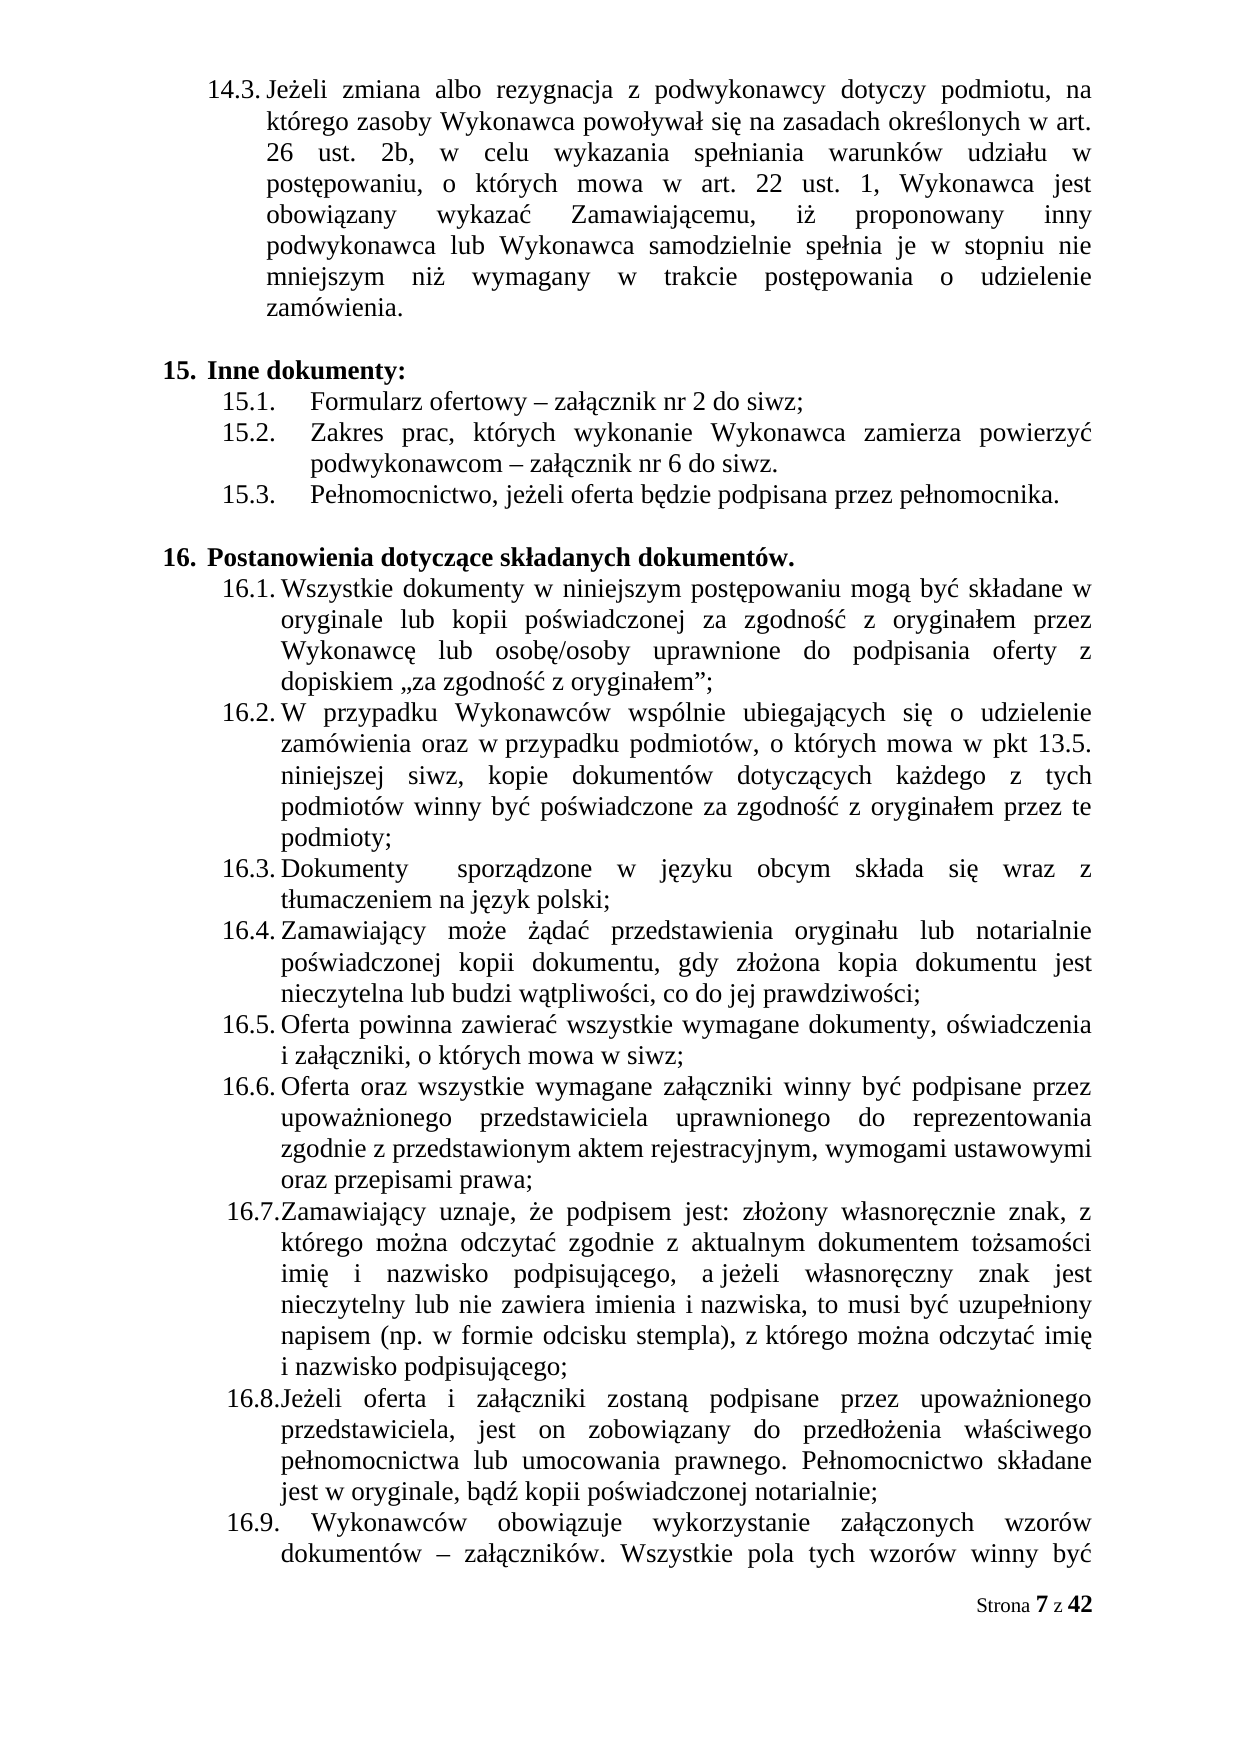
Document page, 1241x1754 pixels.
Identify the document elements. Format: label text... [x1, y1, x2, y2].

list Wszystkie dokumenty w niniejszym postępowaniu mogą być składane w oryginale lub kopii poświadczonej za zgodność z oryginałem przez Wykonawcę lub osobę/osoby uprawnione do podpisania oferty z dopiskiem „za zgodność z oryginałem”; [222, 572, 1093, 696]
list Oferta oraz wszystkie wymagane załączniki winny być podpisane przez upoważnionego przedstawiciela uprawnionego do reprezentowania zgodnie z przedstawionym aktem rejestracyjnym, wymogami ustawowymi oraz przepisami prawa; [222, 1070, 1093, 1195]
list Zamawiający uznaje, że podpisem jest: złożony własnoręcznie znak, z którego można odczytać zgodnie z aktualnym dokumentem tożsamości imię i nazwisko podpisującego, a jeżeli własnoręczny znak jest nieczytelny lub nie zawiera imienia i nazwiska, to musi być uzupełniony napisem (np. w formie odcisku stempla), z którego można odczytać imię i nazwisko podpisującego; [226, 1195, 1093, 1382]
list Inne dokumenty: [162, 354, 1093, 385]
list Dokumenty sporządzone w języku obcym składa się wraz z tłumaczeniem na język polski; [222, 852, 1093, 914]
list Formularz ofertowy – załącznik nr 2 do siwz; [222, 385, 1093, 416]
list Oferta powinna zawierać wszystkie wymagane dokumenty, oświadczenia i załączniki, o których mowa w siwz; [222, 1008, 1093, 1070]
list W przypadku Wykonawców wspólnie ubiegających się o udzielenie zamówienia oraz w przypadku podmiotów, o których mowa w pkt 13.5. niniejszej siwz, kopie dokumentów dotyczących każdego z tych podmiotów winny być poświadczone za zgodność z oryginałem przez te podmioty; [222, 696, 1093, 852]
list Jeżeli oferta i załączniki zostaną podpisane przez upoważnionego przedstawiciela, jest on zobowiązany do przedłożenia właściwego pełnomocnictwa lub umocowania prawnego. Pełnomocnictwo składane jest w oryginale, bądź kopii poświadczonej notarialnie; [226, 1382, 1093, 1506]
list Jeżeli zmiana albo rezygnacja z podwykonawcy dotyczy podmiotu, na którego zasoby Wykonawca powoływał się na zasadach określonych w art. 26 ust. 2b, w celu wykazania spełniania warunków udziału w postępowaniu, o których mowa w art. 22 ust. 1, Wykonawca jest obowiązany wykazać Zamawiającemu, iż proponowany inny podwykonawca lub Wykonawca samodzielnie spełnia je w stopniu nie mniejszym niż wymagany w trakcie postępowania o udzielenie zamówienia. [207, 73, 1093, 323]
list Pełnomocnictwo, jeżeli oferta będzie podpisana przez pełnomocnika. [222, 478, 1093, 509]
list Zamawiający może żądać przedstawienia oryginału lub notarialnie poświadczonej kopii dokumentu, gdy złożona kopia dokumentu jest nieczytelna lub budzi wątpliwości, co do jej prawdziwości; [222, 914, 1093, 1008]
list Postanowienia dotyczące składanych dokumentów. [162, 541, 1093, 572]
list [226, 1506, 1093, 1568]
list Zakres prac, których wykonanie Wykonawca zamierza powierzyć podwykonawcom – załącznik nr 6 do siwz. [222, 416, 1093, 478]
